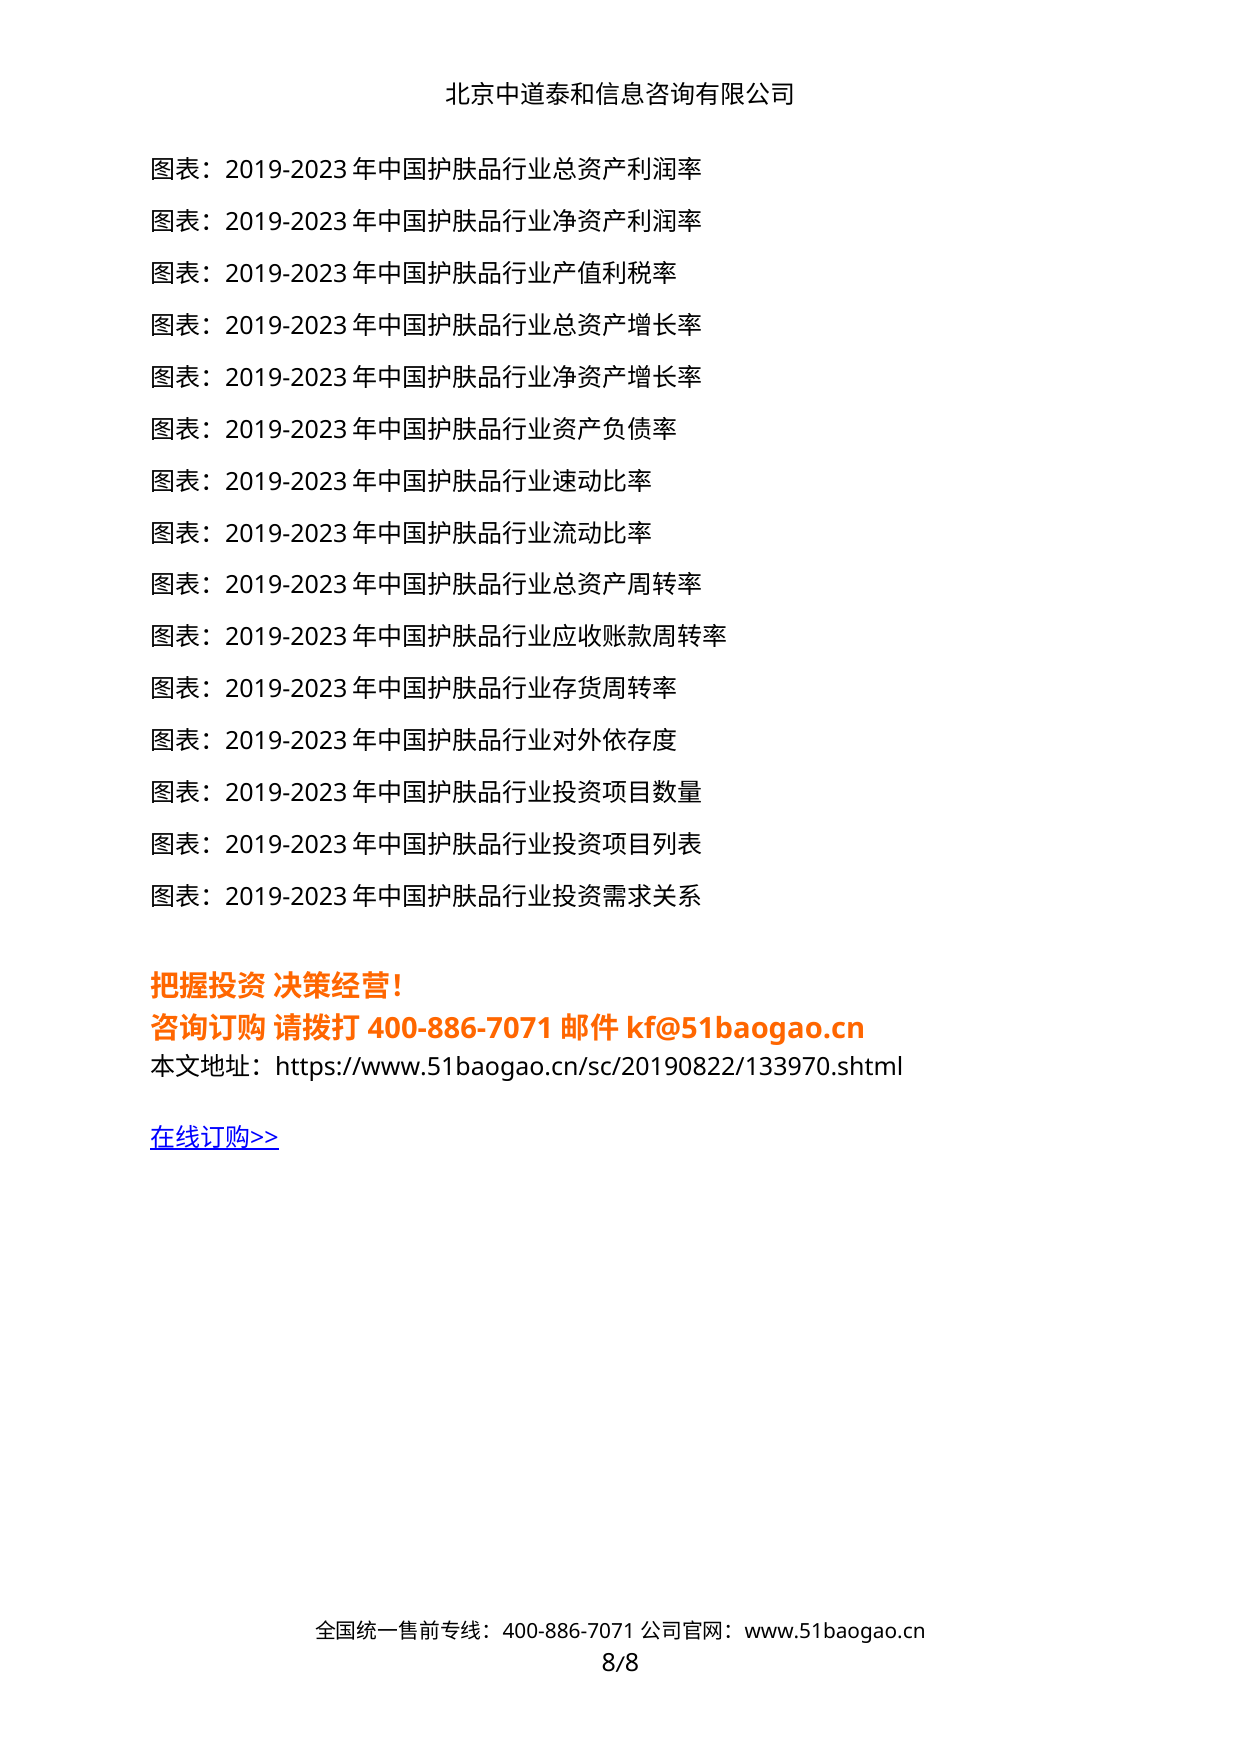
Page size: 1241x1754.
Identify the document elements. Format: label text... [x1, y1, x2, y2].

text 图表：2019-2023年中国护肤品行业投资需求关系 [150, 876, 1090, 912]
text 图表：2019-2023年中国护肤品行业存货周转率 [150, 669, 1090, 705]
text 图表：2019-2023年中国护肤品行业投资项目列表 [150, 824, 1090, 861]
text 图表：2019-2023年中国护肤品行业流动比率 [150, 513, 1090, 549]
text 图表：2019-2023年中国护肤品行业总资产增长率 [150, 306, 1090, 342]
text 图表：2019-2023年中国护肤品行业资产负债率 [150, 409, 1090, 446]
text 图表：2019-2023年中国护肤品行业总资产周转率 [150, 565, 1090, 601]
text 图表：2019-2023年中国护肤品行业投资项目数量 [150, 772, 1090, 809]
text 图表：2019-2023年中国护肤品行业速动比率 [150, 461, 1090, 497]
text 在线订购>> [150, 1083, 1090, 1153]
text 图表：2019-2023年中国护肤品行业总资产利润率 [150, 150, 1090, 186]
text 图表：2019-2023年中国护肤品行业应收账款周转率 [150, 617, 1090, 653]
text 图表：2019-2023年中国护肤品行业净资产增长率 [150, 357, 1090, 394]
text 图表：2019-2023年中国护肤品行业产值利税率 [150, 254, 1090, 290]
text 把握投资 决策经营！咨询订购 请拨打 400-886-7071 邮件 kf@51baogao.cn本文地址：https://www.51baogao.cn/sc/20190822/133970.shtml [150, 928, 1090, 1083]
text 图表：2019-2023年中国护肤品行业净资产利润率 [150, 202, 1090, 238]
text 图表：2019-2023年中国护肤品行业对外依存度 [150, 721, 1090, 757]
